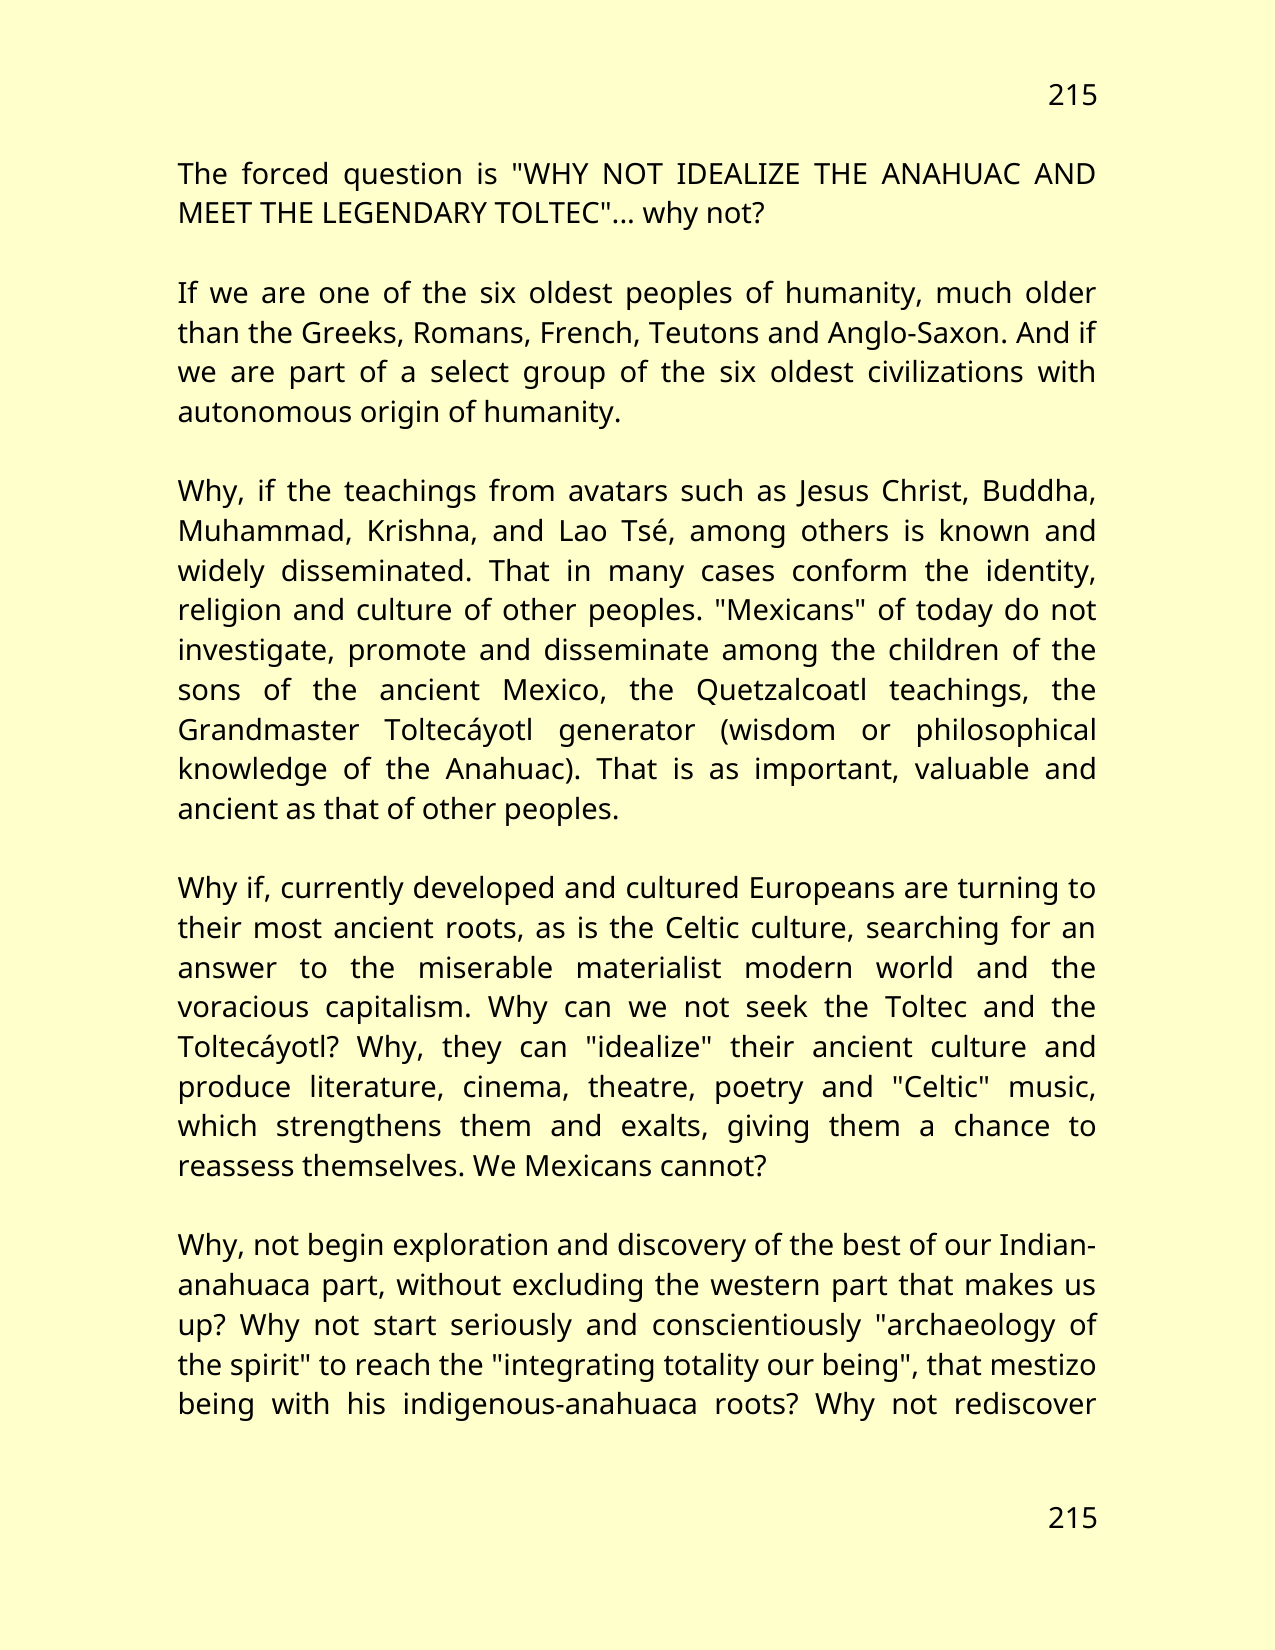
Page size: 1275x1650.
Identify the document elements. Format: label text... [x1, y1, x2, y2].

text The forced question is "WHY NOT IDEALIZE THE ANAHUAC AND MEET THE LEGENDARY TOLTEC"... why not? [177, 153, 1098, 232]
text Why if, currently developed and cultured Europeans are turning to their most ancient roots, as is the Celtic culture, searching for an answer to the miserable materialist modern world and the voracious capitalism. Why can we not seek the Toltec and the Toltecáyotl? Why, they can "idealize" their ancient culture and produce literature, cinema, theatre, poetry and "Celtic" music, which strengthens them and exalts, giving them a chance to reassess themselves. We Mexicans cannot? [177, 867, 1098, 1185]
text Why, if the teachings from avatars such as Jesus Christ, Buddha, Muhammad, Krishna, and Lao Tsé, among others is known and widely disseminated. That in many cases conform the identity, religion and culture of other peoples. "Mexicans" of today do not investigate, promote and disseminate among the children of the sons of the ancient Mexico, the Quetzalcoatl teachings, the Grandmaster Toltecáyotl generator (wisdom or philosophical knowledge of the Anahuac). That is as important, valuable and ancient as that of other peoples. [177, 471, 1098, 828]
text If we are one of the six oldest peoples of humanity, much older than the Greeks, Romans, French, Teutons and Anglo-Saxon. And if we are part of a select group of the six oldest civilizations with autonomous origin of humanity. [177, 272, 1098, 431]
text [177, 1225, 1098, 1423]
